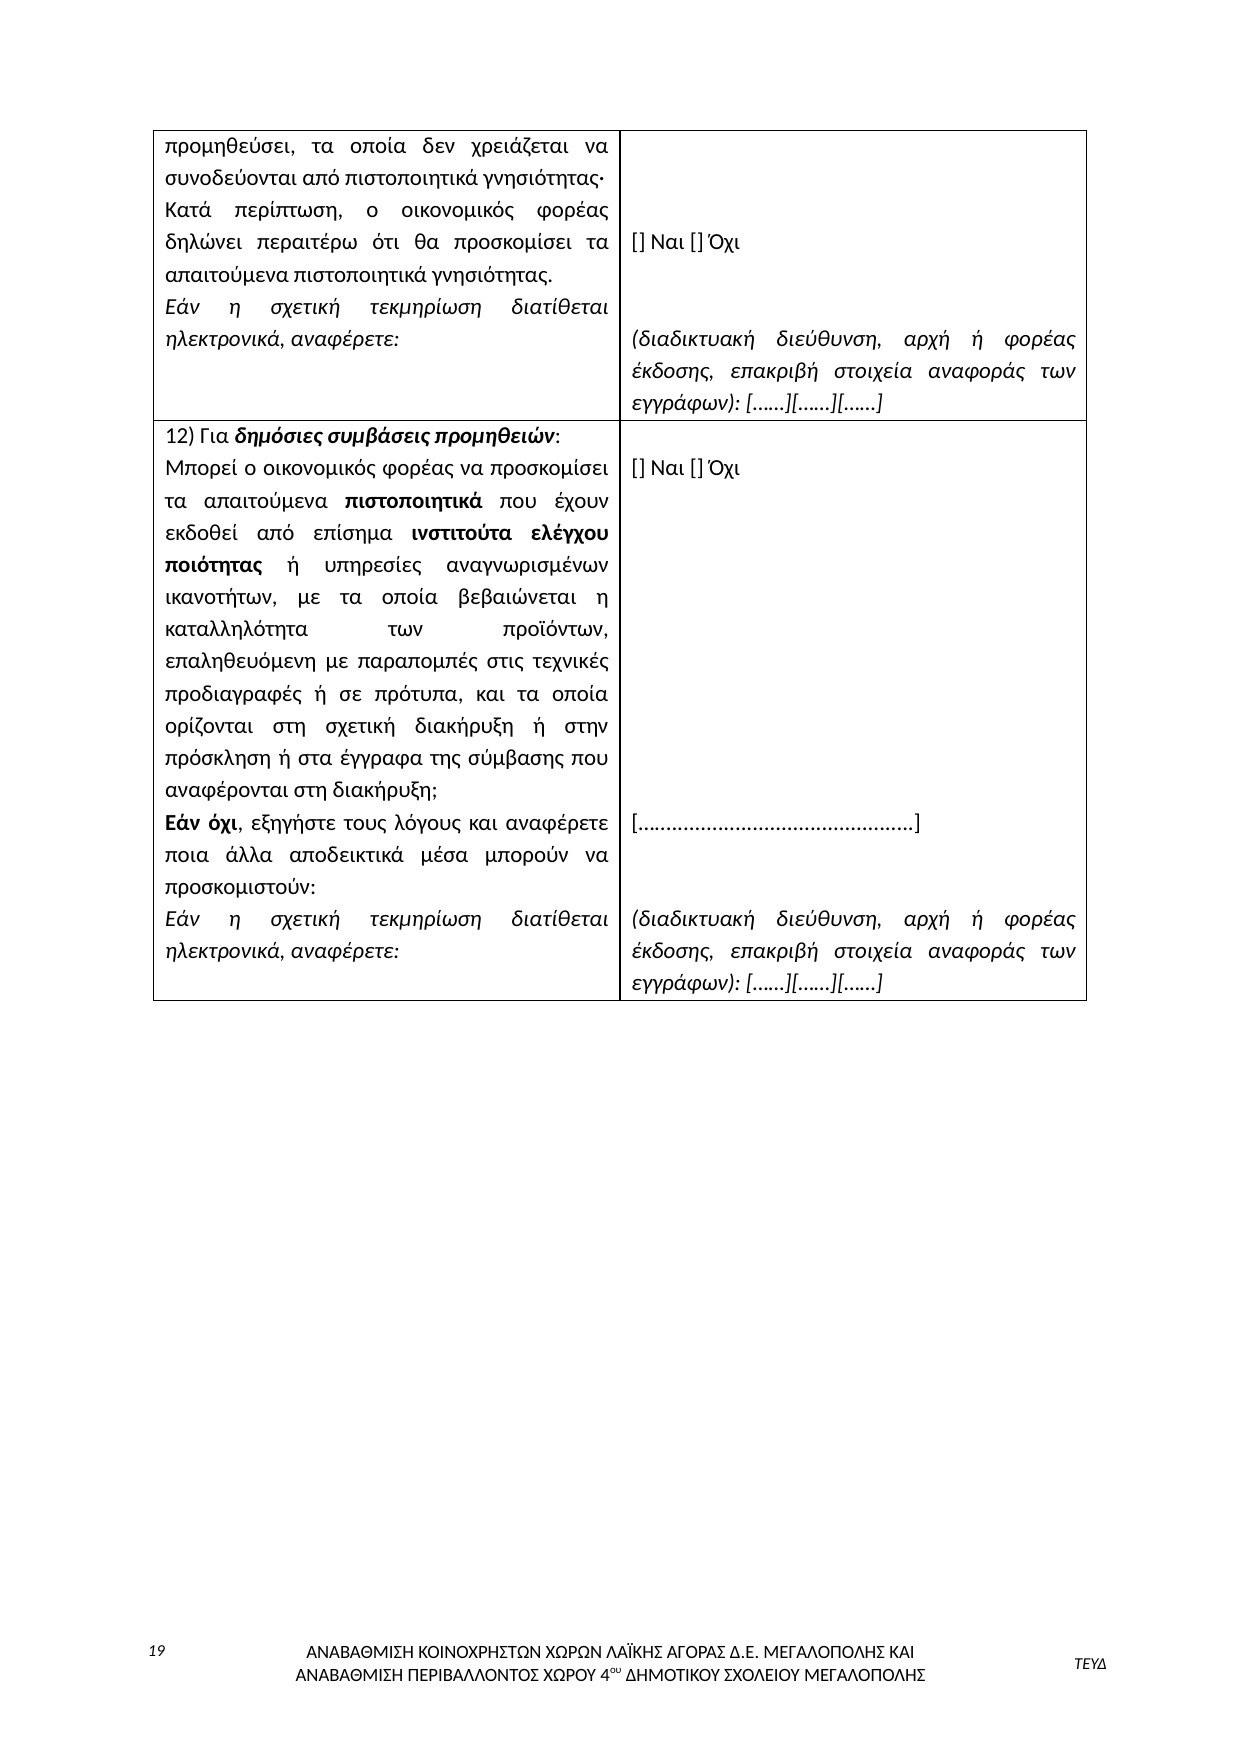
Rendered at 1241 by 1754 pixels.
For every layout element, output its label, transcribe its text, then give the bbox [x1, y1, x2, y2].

table_cell [] Ναι [] Όχι [….............................................] (διαδικτυακή διεύθυνση, αρχή ή φορέας έκδοσης, επακριβή στοιχεία αναφοράς των εγγράφων): [……][……][……] [621, 421, 1086, 1000]
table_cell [621, 131, 1086, 420]
table_cell 12) Για δημόσιες συμβάσεις προμηθειών: Μπορεί ο οικονομικός φορέας να προσκομίσει τα απαιτούμενα πιστοποιητικά που έχουν εκδοθεί από επίσημα ινστιτούτα ελέγχου ποιότητας ή υπηρεσίες αναγνωρισμένων ικανοτήτων, με τα οποία βεβαιώνεται η καταλληλότητα των προϊόντων, επαληθευόμενη με παραπομπές στις τεχνικές προδιαγραφές ή σε πρότυπα, και τα οποία ορίζονται στη σχετική διακήρυξη ή στην πρόσκληση ή στα έγγραφα της σύμβασης που αναφέρονται στη διακήρυξη; Εάν όχι, εξηγήστε τους λόγους και αναφέρετε ποια άλλα αποδεικτικά μέσα μπορούν να προσκομιστούν: Εάν η σχετική τεκμηρίωση διατίθεται ηλεκτρονικά, αναφέρετε: [154, 421, 619, 1000]
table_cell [154, 131, 619, 420]
